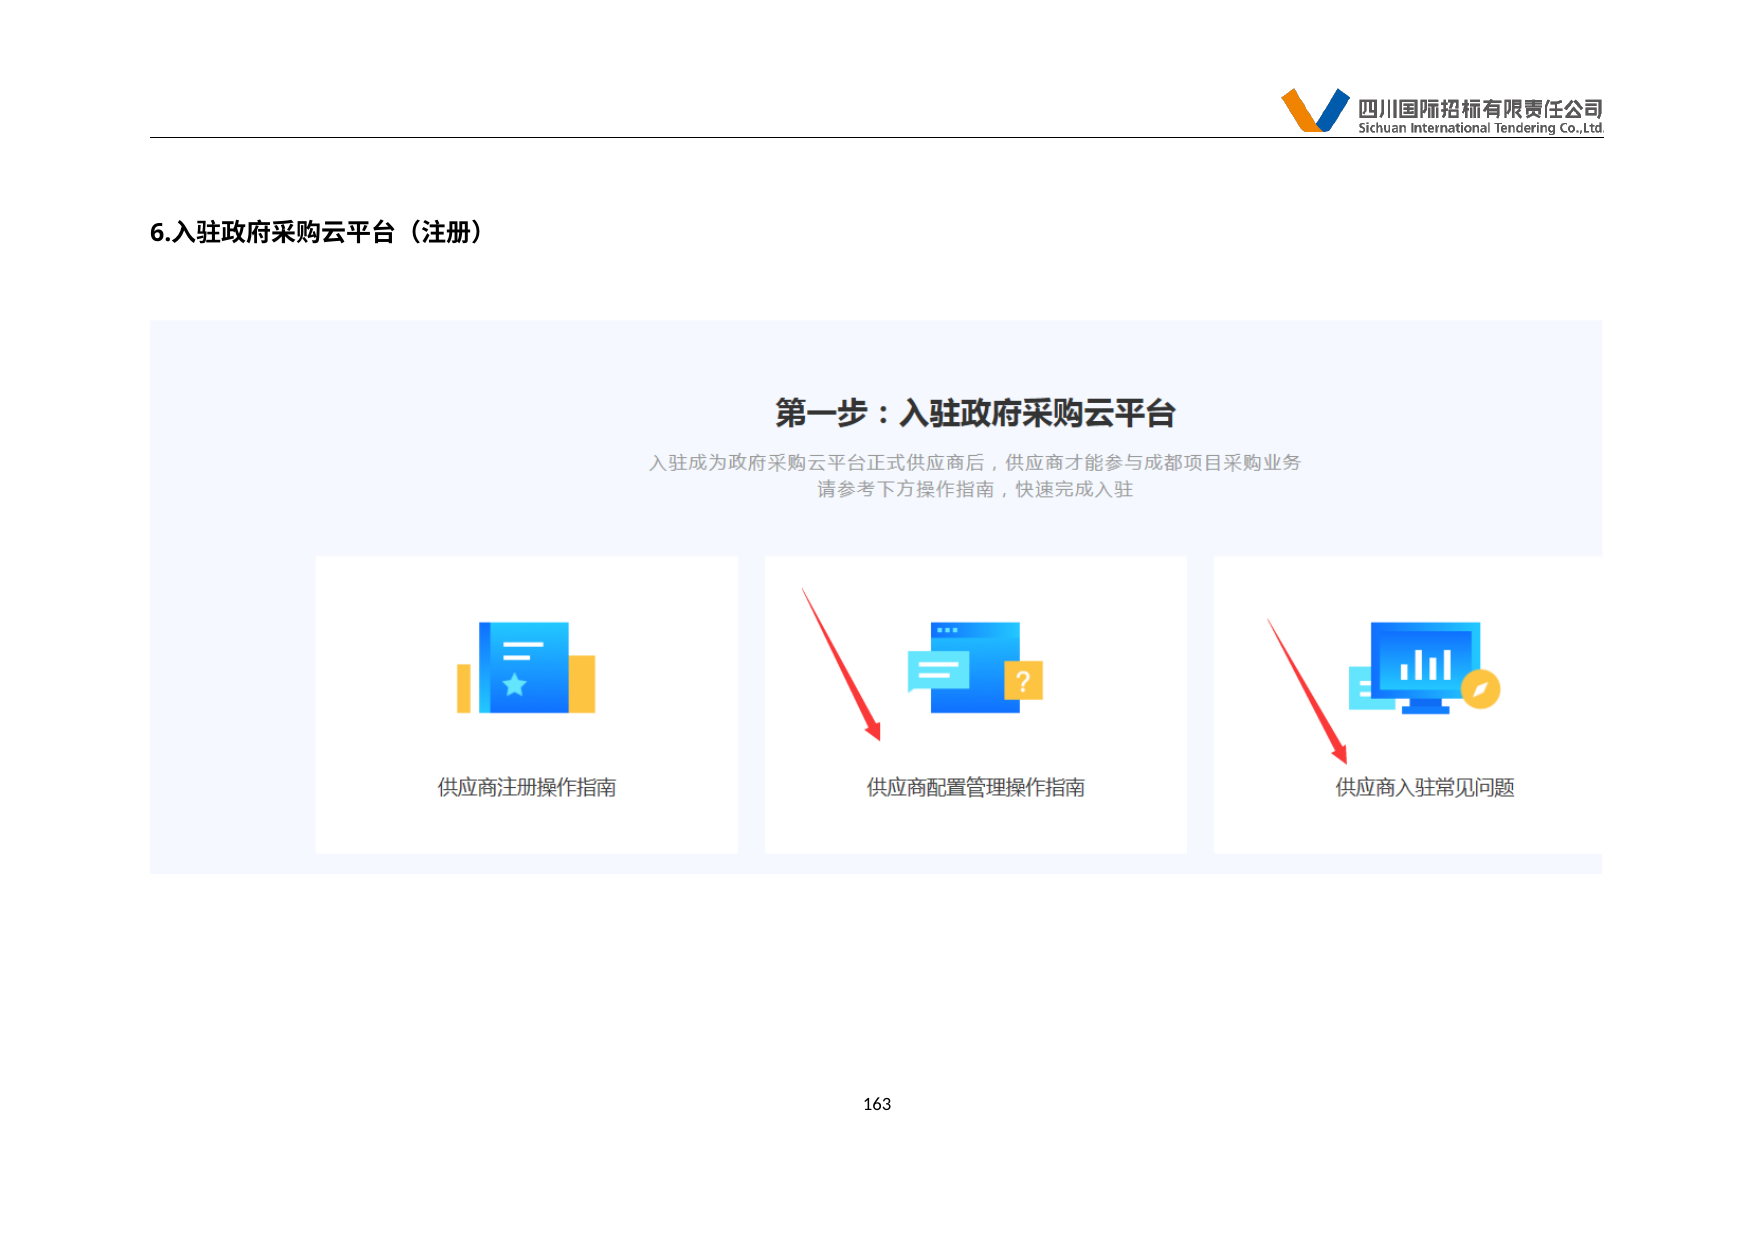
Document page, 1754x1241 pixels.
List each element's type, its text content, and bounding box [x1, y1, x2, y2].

picture [150, 282, 1603, 874]
picture [1281, 88, 1604, 135]
text 6.入驻政府采购云平台（注册） [150, 198, 1604, 263]
